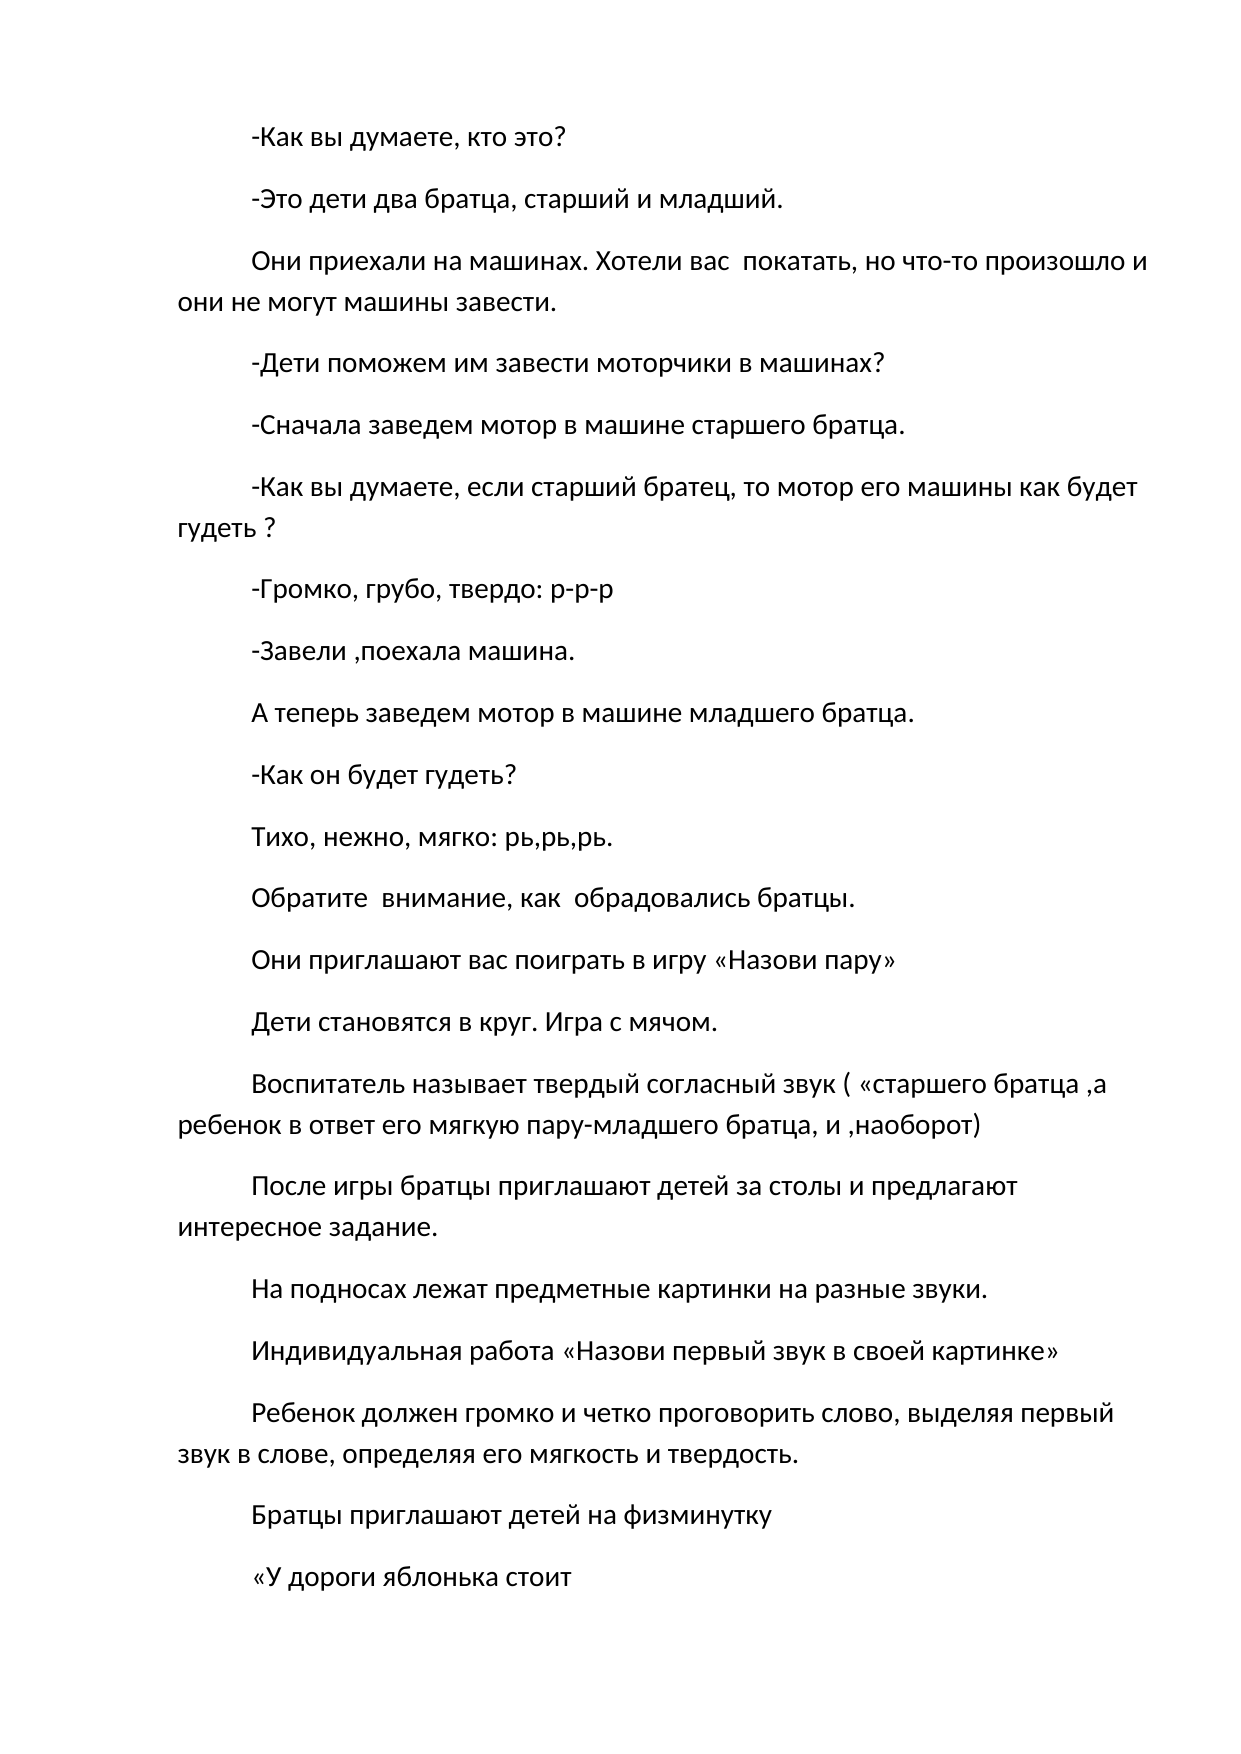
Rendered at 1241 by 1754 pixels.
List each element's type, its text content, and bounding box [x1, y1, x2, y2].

text -Это дети два братца, старший и младший. [177, 180, 1152, 216]
text -Как он будет гудеть? [177, 756, 1152, 792]
text А теперь заведем мотор в машине младшего братца. [177, 694, 1152, 730]
text -Дети поможем им завести моторчики в машинах? [177, 344, 1152, 380]
text Братцы приглашают детей на физминутку [177, 1496, 1152, 1532]
text Они приехали на машинах. Хотели вас покатать, но что-то произошло и они не могут машины завести. [177, 242, 1152, 318]
text «У дороги яблонька стоит [177, 1558, 1152, 1594]
text Ребенок должен громко и четко проговорить слово, выделяя первый звук в слове, определяя его мягкость и твердость. [177, 1394, 1152, 1470]
text -Громко, грубо, твердо: р-р-р [177, 571, 1152, 606]
text -Сначала заведем мотор в машине старшего братца. [177, 406, 1152, 442]
text Дети становятся в круг. Игра с мячом. [177, 1003, 1152, 1039]
text Тихо, нежно, мягко: рь,рь,рь. [177, 818, 1152, 853]
text -Завели ,поехала машина. [177, 632, 1152, 668]
text -Как вы думаете, кто это? [177, 118, 1152, 154]
text -Как вы думаете, если старший братец, то мотор его машины как будет гудеть ? [177, 468, 1152, 544]
text После игры братцы приглашают детей за столы и предлагают интересное задание. [177, 1167, 1152, 1244]
text Индивидуальная работа «Назови первый звук в своей картинке» [177, 1332, 1152, 1368]
text На подносах лежат предметные картинки на разные звуки. [177, 1270, 1152, 1306]
text Они приглашают вас поиграть в игру «Назови пару» [177, 941, 1152, 977]
text Воспитатель называет твердый согласный звук ( «старшего братца ,а ребенок в ответ его мягкую пару-младшего братца, и ,наоборот) [177, 1065, 1152, 1141]
text Обратите внимание, как обрадовались братцы. [177, 879, 1152, 915]
